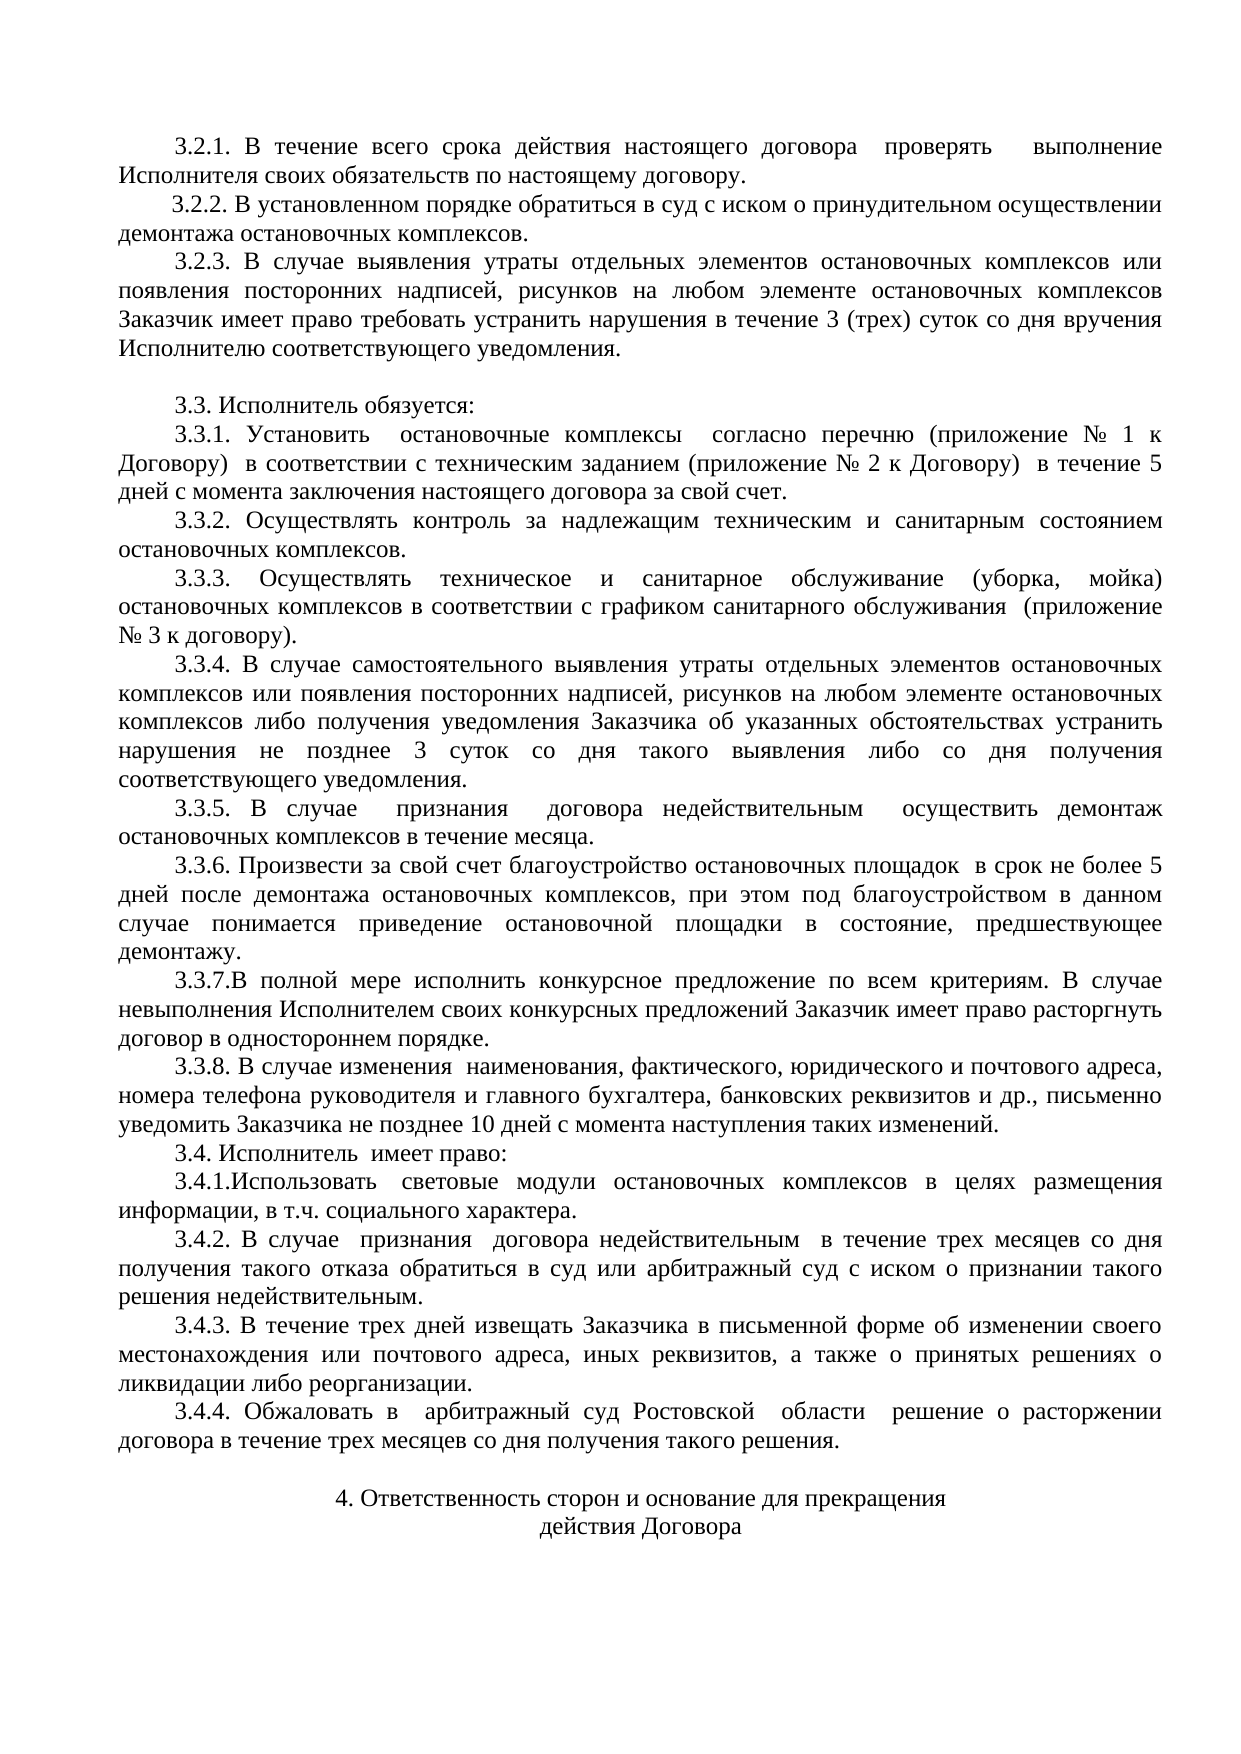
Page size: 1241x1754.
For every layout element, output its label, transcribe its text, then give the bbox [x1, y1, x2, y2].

text 3.4. Исполнитель имеет право: [118, 1138, 1163, 1166]
text 4. Ответственность сторон и основание для прекращения [118, 1483, 1163, 1511]
text 3.3.6. Произвести за свой счет благоустройство остановочных площадок в срок не более 5 дней после демонтажа остановочных комплексов, при этом под благоустройством в данном случае понимается приведение остановочной площадки в состояние, предшествующее демонтажу. [118, 850, 1163, 965]
text 3.2.3. В случае выявления утраты отдельных элементов остановочных комплексов или появления посторонних надписей, рисунков на любом элементе остановочных комплексов Заказчик имеет право требовать устранить нарушения в течение 3 (трех) суток со дня вручения Исполнителю соответствующего уведомления. [118, 246, 1163, 361]
text действия Договора [118, 1511, 1163, 1540]
text 3.2.1. В течение всего срока действия настоящего договора проверять выполнение Исполнителя своих обязательств по настоящему договору. [118, 131, 1163, 189]
text 3.3.2. Осуществлять контроль за надлежащим техническим и санитарным состоянием остановочных комплексов. [118, 505, 1163, 563]
text 3.3.8. В случае изменения наименования, фактического, юридического и почтового адреса, номера телефона руководителя и главного бухгалтера, банковских реквизитов и др., письменно уведомить Заказчика не позднее 10 дней с момента наступления таких изменений. [118, 1051, 1163, 1138]
text 3.4.1.Использовать световые модули остановочных комплексов в целях размещения информации, в т.ч. социального характера. [118, 1166, 1163, 1224]
text 3.3.4. В случае самостоятельного выявления утраты отдельных элементов остановочных комплексов или появления посторонних надписей, рисунков на любом элементе остановочных комплексов либо получения уведомления Заказчика об указанных обстоятельствах устранить нарушения не позднее 3 суток со дня такого выявления либо со дня получения соответствующего уведомления. [118, 649, 1163, 793]
text 3.3. Исполнитель обязуется: [118, 390, 1163, 419]
text 3.4.3. В течение трех дней извещать Заказчика в письменной форме об изменении своего местонахождения или почтового адреса, иных реквизитов, а также о принятых решениях о ликвидации либо реорганизации. [118, 1310, 1163, 1396]
text 3.2.2. В установленном порядке обратиться в суд с иском о принудительном осуществлении демонтажа остановочных комплексов. [118, 189, 1163, 246]
text 3.3.3. Осуществлять техническое и санитарное обслуживание (уборка, мойка) остановочных комплексов в соответствии с графиком санитарного обслуживания (приложение № 3 к договору). [118, 563, 1163, 649]
text 3.3.5. В случае признания договора недействительным осуществить демонтаж остановочных комплексов в течение месяца. [118, 793, 1163, 850]
text 3.4.2. В случае признания договора недействительным в течение трех месяцев со дня получения такого отказа обратиться в суд или арбитражный суд с иском о признании такого решения недействительным. [118, 1224, 1163, 1310]
text 3.4.4. Обжаловать в арбитражный суд Ростовской области решение о расторжении договора в течение трех месяцев со дня получения такого решения. [118, 1396, 1163, 1454]
text 3.3.7.В полной мере исполнить конкурсное предложение по всем критериям. В случае невыполнения Исполнителем своих конкурсных предложений Заказчик имеет право расторгнуть договор в одностороннем порядке. [118, 965, 1163, 1051]
text 3.3.1. Установить остановочные комплексы согласно перечню (приложение № 1 к Договору) в соответствии с техническим заданием (приложение № 2 к Договору) в течение 5 дней с момента заключения настоящего договора за свой счет. [118, 419, 1163, 505]
